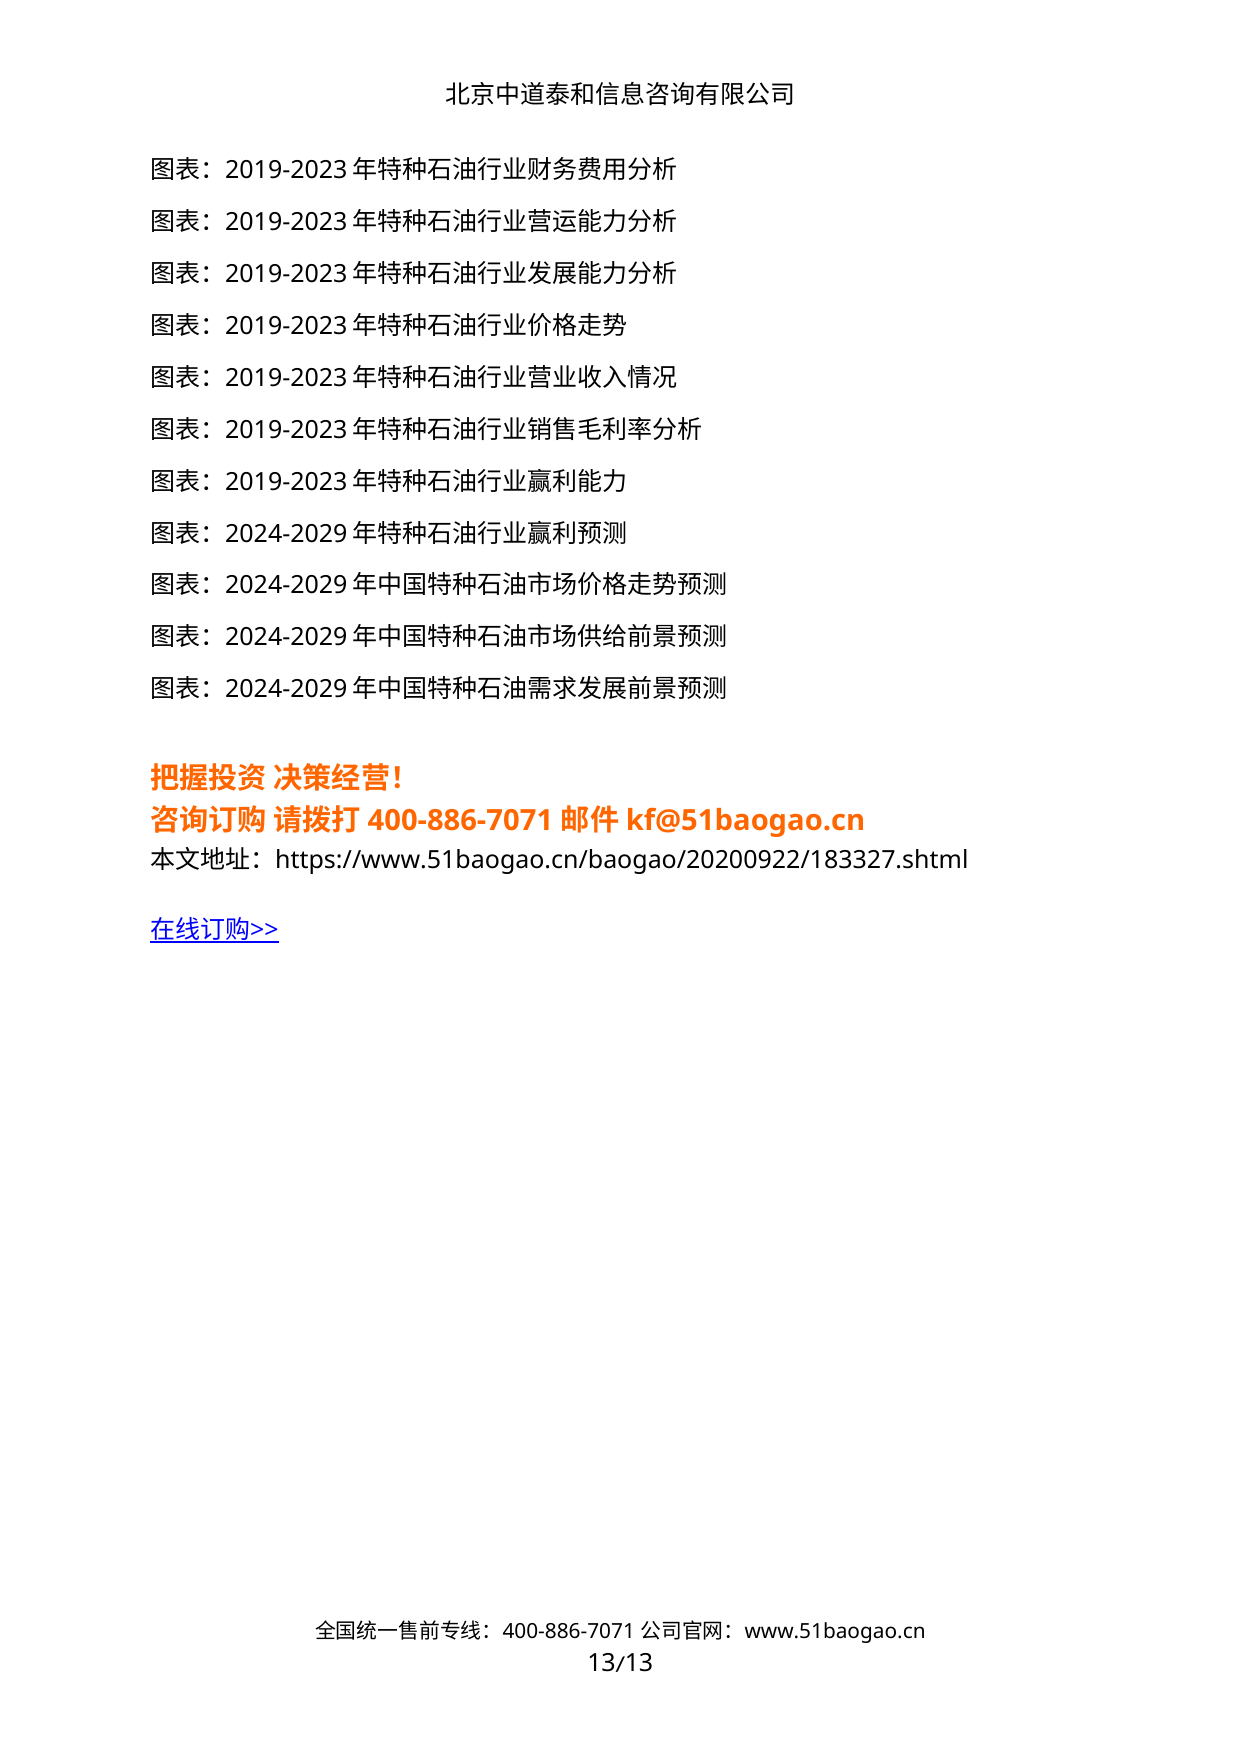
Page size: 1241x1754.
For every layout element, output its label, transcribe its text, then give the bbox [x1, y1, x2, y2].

text 图表：2019-2023年特种石油行业营运能力分析 [150, 202, 1090, 238]
text 把握投资 决策经营！咨询订购 请拨打 400-886-7071 邮件 kf@51baogao.cn本文地址：https://www.51baogao.cn/baogao/20200922/183327.shtml [150, 721, 1090, 876]
text 图表：2019-2023年特种石油行业赢利能力 [150, 461, 1090, 497]
text 图表：2019-2023年特种石油行业价格走势 [150, 306, 1090, 342]
text 图表：2024-2029年中国特种石油市场价格走势预测 [150, 565, 1090, 601]
text 图表：2024-2029年特种石油行业赢利预测 [150, 513, 1090, 549]
text 图表：2019-2023年特种石油行业营业收入情况 [150, 357, 1090, 394]
text 图表：2024-2029年中国特种石油需求发展前景预测 [150, 669, 1090, 705]
text 图表：2024-2029年中国特种石油市场供给前景预测 [150, 617, 1090, 653]
text 图表：2019-2023年特种石油行业财务费用分析 [150, 150, 1090, 186]
text 图表：2019-2023年特种石油行业销售毛利率分析 [150, 409, 1090, 446]
text 图表：2019-2023年特种石油行业发展能力分析 [150, 254, 1090, 290]
text 在线订购>> [150, 876, 1090, 946]
